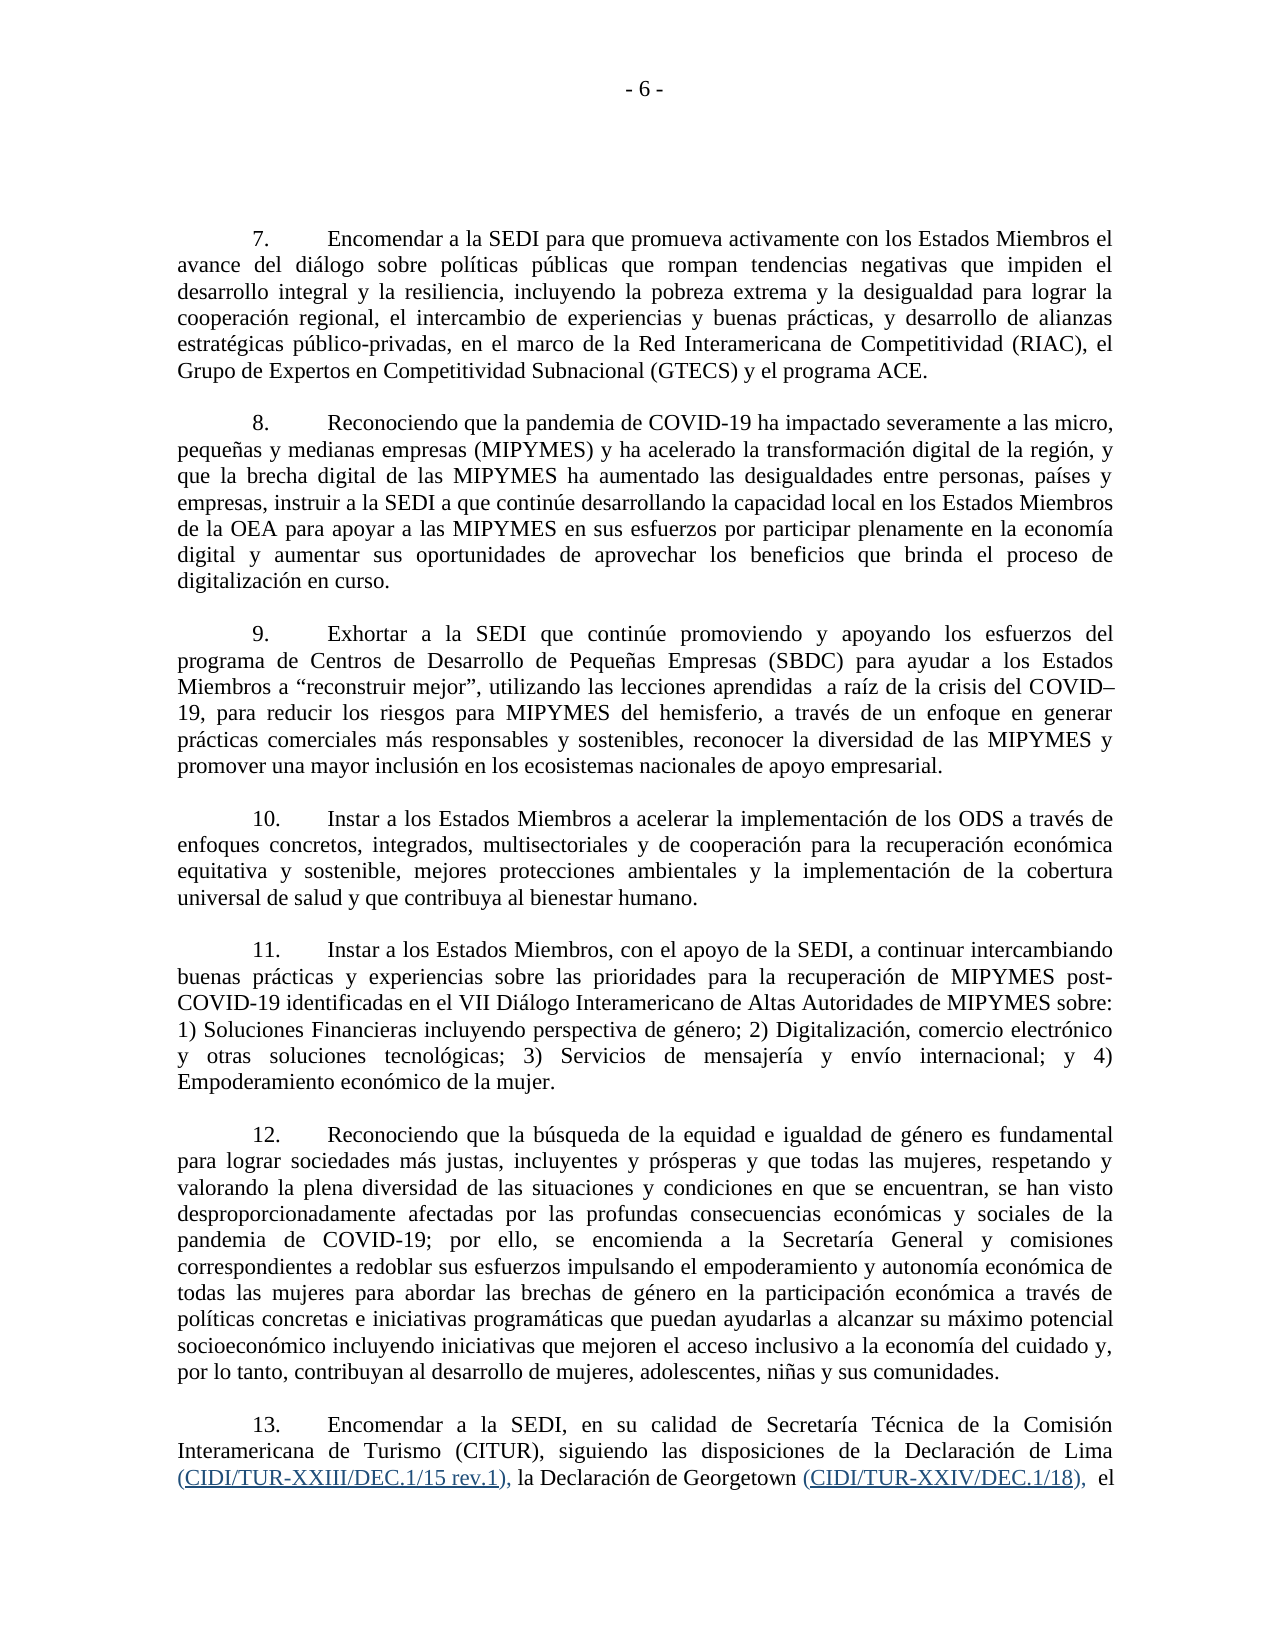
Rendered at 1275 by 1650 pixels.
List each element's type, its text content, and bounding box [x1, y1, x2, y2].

list Reconociendo que la pandemia de COVID-19 ha impactado severamente a las micro, pequeñas y medianas empresas (MIPYMES) y ha acelerado la transformación digital de la región, y que la brecha digital de las MIPYMES ha aumentado las desigualdades entre personas, países y empresas, instruir a la SEDI a que continúe desarrollando la capacidad local en los Estados Miembros de la OEA para apoyar a las MIPYMES en sus esfuerzos por participar plenamente en la economía digital y aumentar sus oportunidades de aprovechar los beneficios que brinda el proceso de digitalización en curso. [177, 409, 1114, 594]
list Encomendar a la SEDI para que promueva activamente con los Estados Miembros el avance del diálogo sobre políticas públicas que rompan tendencias negativas que impiden el desarrollo integral y la resiliencia, incluyendo la pobreza extrema y la desigualdad para lograr la cooperación regional, el intercambio de experiencias y buenas prácticas, y desarrollo de alianzas estratégicas público-privadas, en el marco de la Red Interamericana de Competitividad (RIAC), el Grupo de Expertos en Competitividad Subnacional (GTECS) y el programa ACE. [177, 225, 1114, 383]
list Instar a los Estados Miembros a acelerar la implementación de los ODS a través de enfoques concretos, integrados, multisectoriales y de cooperación para la recuperación económica equitativa y sostenible, mejores protecciones ambientales y la implementación de la cobertura universal de salud y que contribuya al bienestar humano. [177, 805, 1114, 910]
list Instar a los Estados Miembros, con el apoyo de la SEDI, a continuar intercambiando buenas prácticas y experiencias sobre las prioridades para la recuperación de MIPYMES post-COVID-19 identificadas en el VII Diálogo Interamericano de Altas Autoridades de MIPYMES sobre: 1) Soluciones Financieras incluyendo perspectiva de género; 2) Digitalización, comercio electrónico y otras soluciones tecnológicas; 3) Servicios de mensajería y envío internacional; y 4) Empoderamiento económico de la mujer. [177, 937, 1114, 1095]
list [177, 1411, 1114, 1490]
list Exhortar a la SEDI que continúe promoviendo y apoyando los esfuerzos del programa de Centros de Desarrollo de Pequeñas Empresas (SBDC) para ayudar a los Estados Miembros a “reconstruir mejor”, utilizando las lecciones aprendidas a raíz de la crisis del COVID–19, para reducir los riesgos para MIPYMES del hemisferio, a través de un enfoque en generar prácticas comerciales más responsables y sostenibles, reconocer la diversidad de las MIPYMES y promover una mayor inclusión en los ecosistemas nacionales de apoyo empresarial. [177, 620, 1114, 778]
list Reconociendo que la búsqueda de la equidad e igualdad de género es fundamental para lograr sociedades más justas, incluyentes y prósperas y que todas las mujeres, respetando y valorando la plena diversidad de las situaciones y condiciones en que se encuentran, se han visto desproporcionadamente afectadas por las profundas consecuencias económicas y sociales de la pandemia de COVID-19; por ello, se encomienda a la Secretaría General y comisiones correspondientes a redoblar sus esfuerzos impulsando el empoderamiento y autonomía económica de todas las mujeres para abordar las brechas de género en la participación económica a través de políticas concretas e iniciativas programáticas que puedan ayudarlas a alcanzar su máximo potencial socioeconómico incluyendo iniciativas que mejoren el acceso inclusivo a la economía del cuidado y, por lo tanto, contribuyan al desarrollo de mujeres, adolescentes, niñas y sus comunidades. [177, 1121, 1114, 1384]
